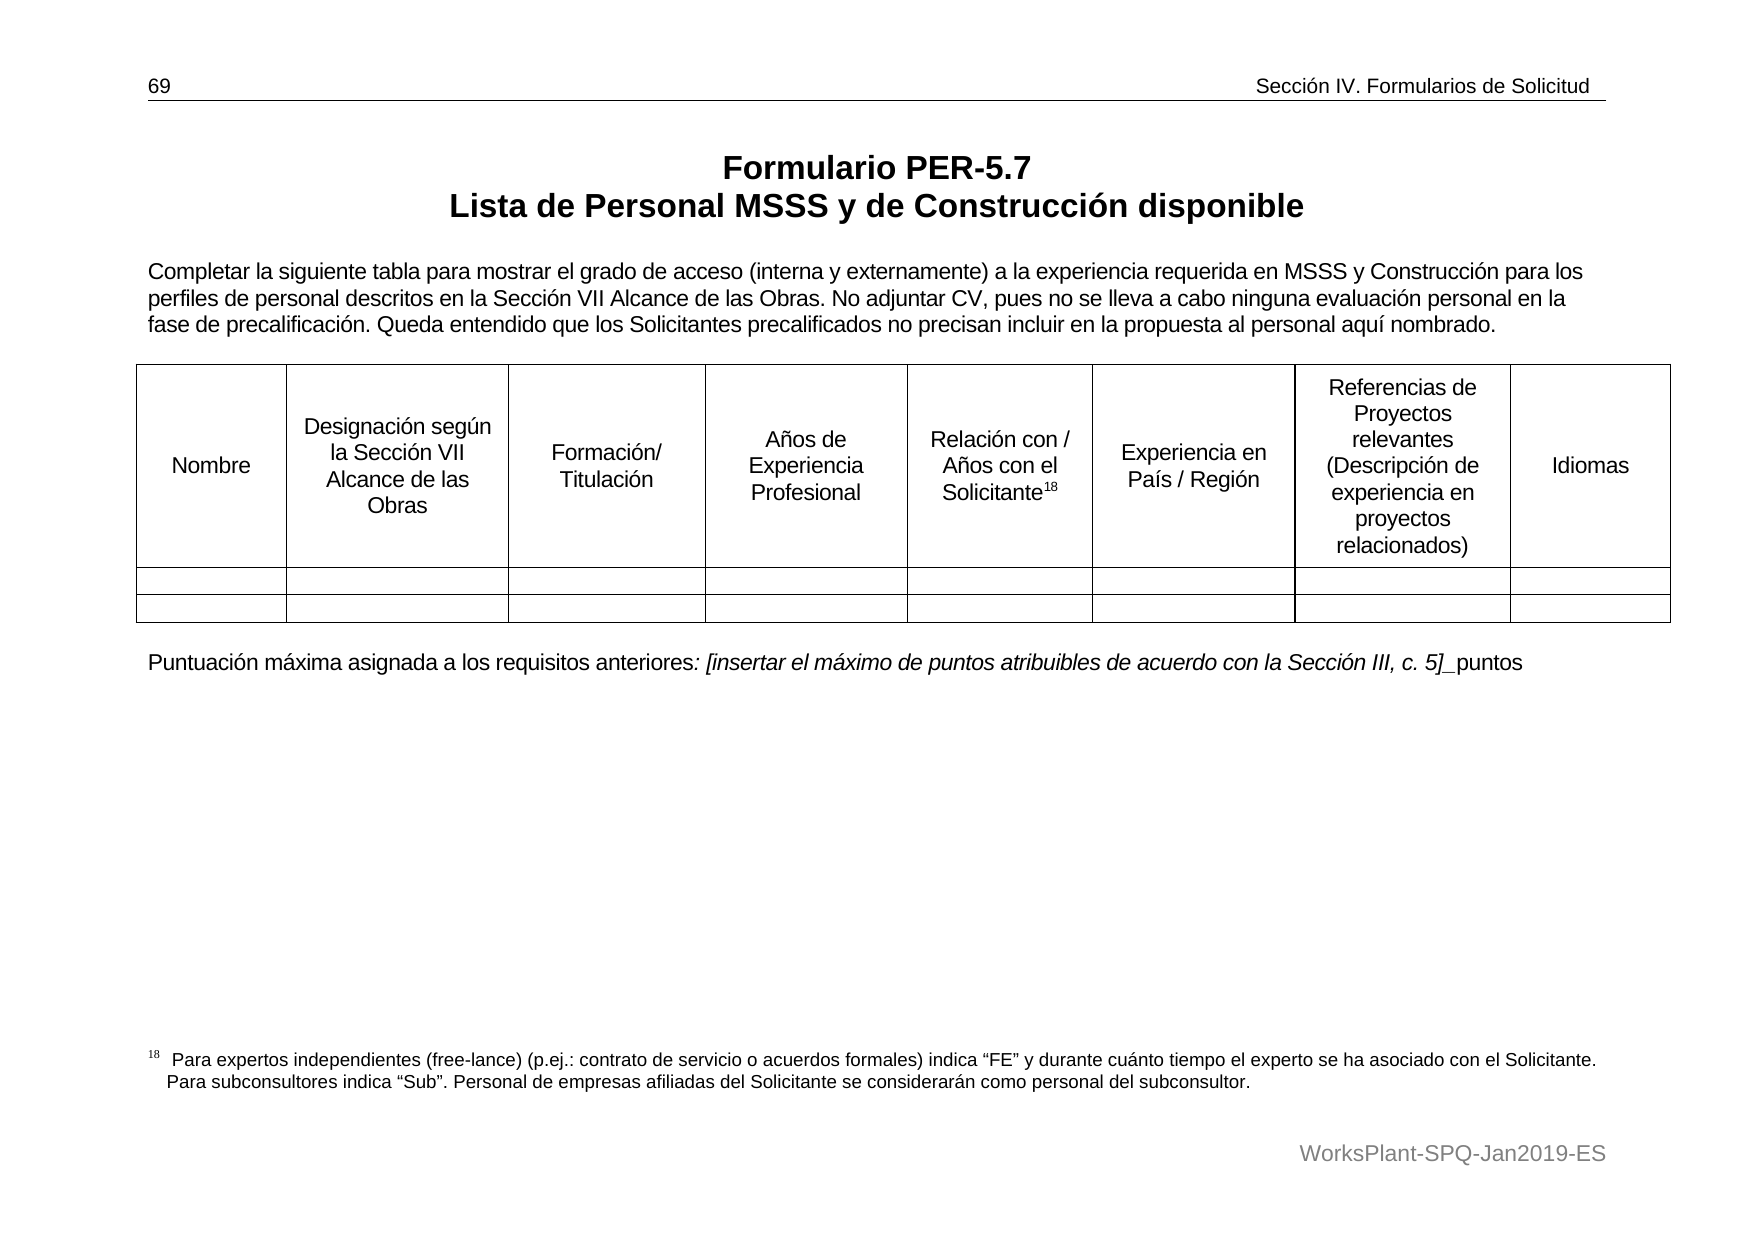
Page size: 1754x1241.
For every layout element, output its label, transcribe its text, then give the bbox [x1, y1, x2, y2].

table_cell [1511, 595, 1670, 622]
table_header Idiomas [1511, 365, 1670, 567]
table_header Formación/ Titulación [509, 365, 705, 567]
text Formulario PER-5.7 [148, 148, 1606, 186]
table_cell [137, 568, 286, 594]
table_cell [287, 595, 508, 622]
table_cell [1511, 568, 1670, 594]
table_cell [1296, 568, 1510, 594]
table_cell [1093, 568, 1294, 594]
list Puntuación máxima asignada a los requisitos anteriores: [insertar el máximo de puntos atribuibles de acuerdo con la Sección III, c. 5]_puntos [148, 649, 1606, 675]
table_cell [908, 595, 1092, 622]
table_header Designación según la Sección VII Alcance de las Obras [287, 365, 508, 567]
table_cell [137, 595, 286, 622]
table_header Años de Experiencia Profesional [706, 365, 907, 567]
list Completar la siguiente tabla para mostrar el grado de acceso (interna y externamente) a la experiencia requerida en MSSS y Construcción para los perfiles de personal descritos en la Sección VII Alcance de las Obras. No adjuntar CV, pues no se lleva a cabo ninguna evaluación personal en la fase de precalificación. Queda entendido que los Solicitantes precalificados no precisan incluir en la propuesta al personal aquí nombrado. [148, 258, 1606, 337]
table_cell [706, 595, 907, 622]
table_cell [1093, 595, 1294, 622]
table_cell [908, 568, 1092, 594]
table_header Relación con / Años con el Solicitante [908, 365, 1092, 567]
table_cell [287, 568, 508, 594]
table_cell [706, 568, 907, 594]
table_header Nombre [137, 365, 286, 567]
table_header Referencias de Proyectos relevantes (Descripción de experiencia en proyectos relacionados) [1296, 365, 1510, 567]
text Lista de Personal MSSS y de Construcción disponible [148, 186, 1606, 224]
table_cell [509, 568, 705, 594]
table_header Experiencia en País / Región [1093, 365, 1294, 567]
table_cell [509, 595, 705, 622]
table_cell [1296, 595, 1510, 622]
